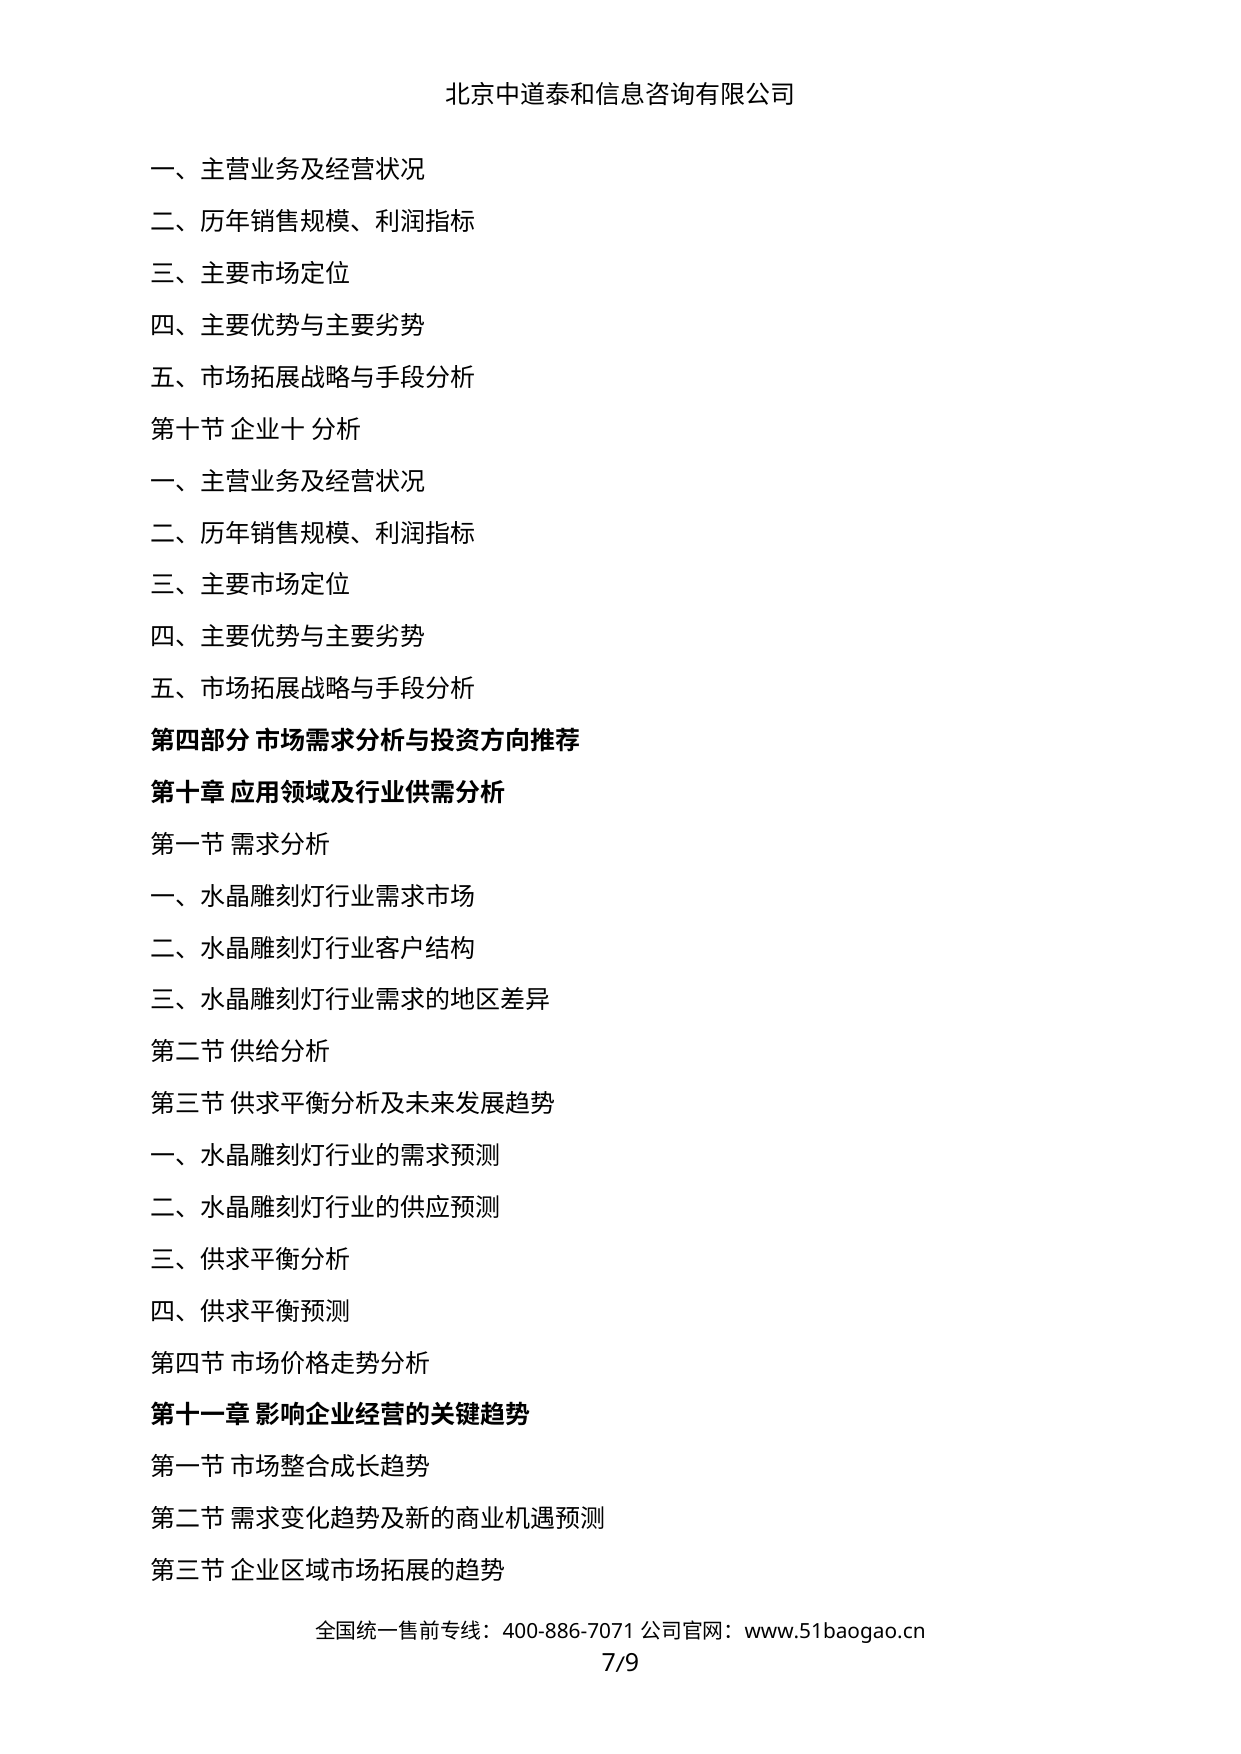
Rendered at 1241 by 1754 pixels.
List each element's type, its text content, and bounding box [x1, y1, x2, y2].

text 一、水晶雕刻灯行业需求市场 [150, 876, 1090, 912]
text 一、主营业务及经营状况 [150, 461, 1090, 497]
text 第十节 企业十 分析 [150, 409, 1090, 446]
text 五、市场拓展战略与手段分析 [150, 669, 1090, 705]
text 五、市场拓展战略与手段分析 [150, 357, 1090, 394]
text 四、主要优势与主要劣势 [150, 306, 1090, 342]
text 第一节 市场整合成长趋势 [150, 1447, 1090, 1483]
text 第四节 市场价格走势分析 [150, 1343, 1090, 1379]
text 三、主要市场定位 [150, 565, 1090, 601]
text 第十章 应用领域及行业供需分析 [150, 772, 1090, 809]
text 第二节 需求变化趋势及新的商业机遇预测 [150, 1499, 1090, 1535]
text 四、主要优势与主要劣势 [150, 617, 1090, 653]
text 三、主要市场定位 [150, 254, 1090, 290]
text 一、主营业务及经营状况 [150, 150, 1090, 186]
text 四、供求平衡预测 [150, 1291, 1090, 1327]
text 二、历年销售规模、利润指标 [150, 202, 1090, 238]
text 第一节 需求分析 [150, 824, 1090, 861]
text 第十一章 影响企业经营的关键趋势 [150, 1395, 1090, 1431]
text 一、水晶雕刻灯行业的需求预测 [150, 1136, 1090, 1172]
text 三、水晶雕刻灯行业需求的地区差异 [150, 980, 1090, 1016]
text 二、历年销售规模、利润指标 [150, 513, 1090, 549]
text 第三节 供求平衡分析及未来发展趋势 [150, 1084, 1090, 1120]
text 第二节 供给分析 [150, 1032, 1090, 1068]
text 二、水晶雕刻灯行业的供应预测 [150, 1187, 1090, 1224]
text 第三节 企业区域市场拓展的趋势 [150, 1551, 1090, 1587]
text 三、供求平衡分析 [150, 1239, 1090, 1276]
text 第四部分 市场需求分析与投资方向推荐 [150, 721, 1090, 757]
text 二、水晶雕刻灯行业客户结构 [150, 928, 1090, 964]
